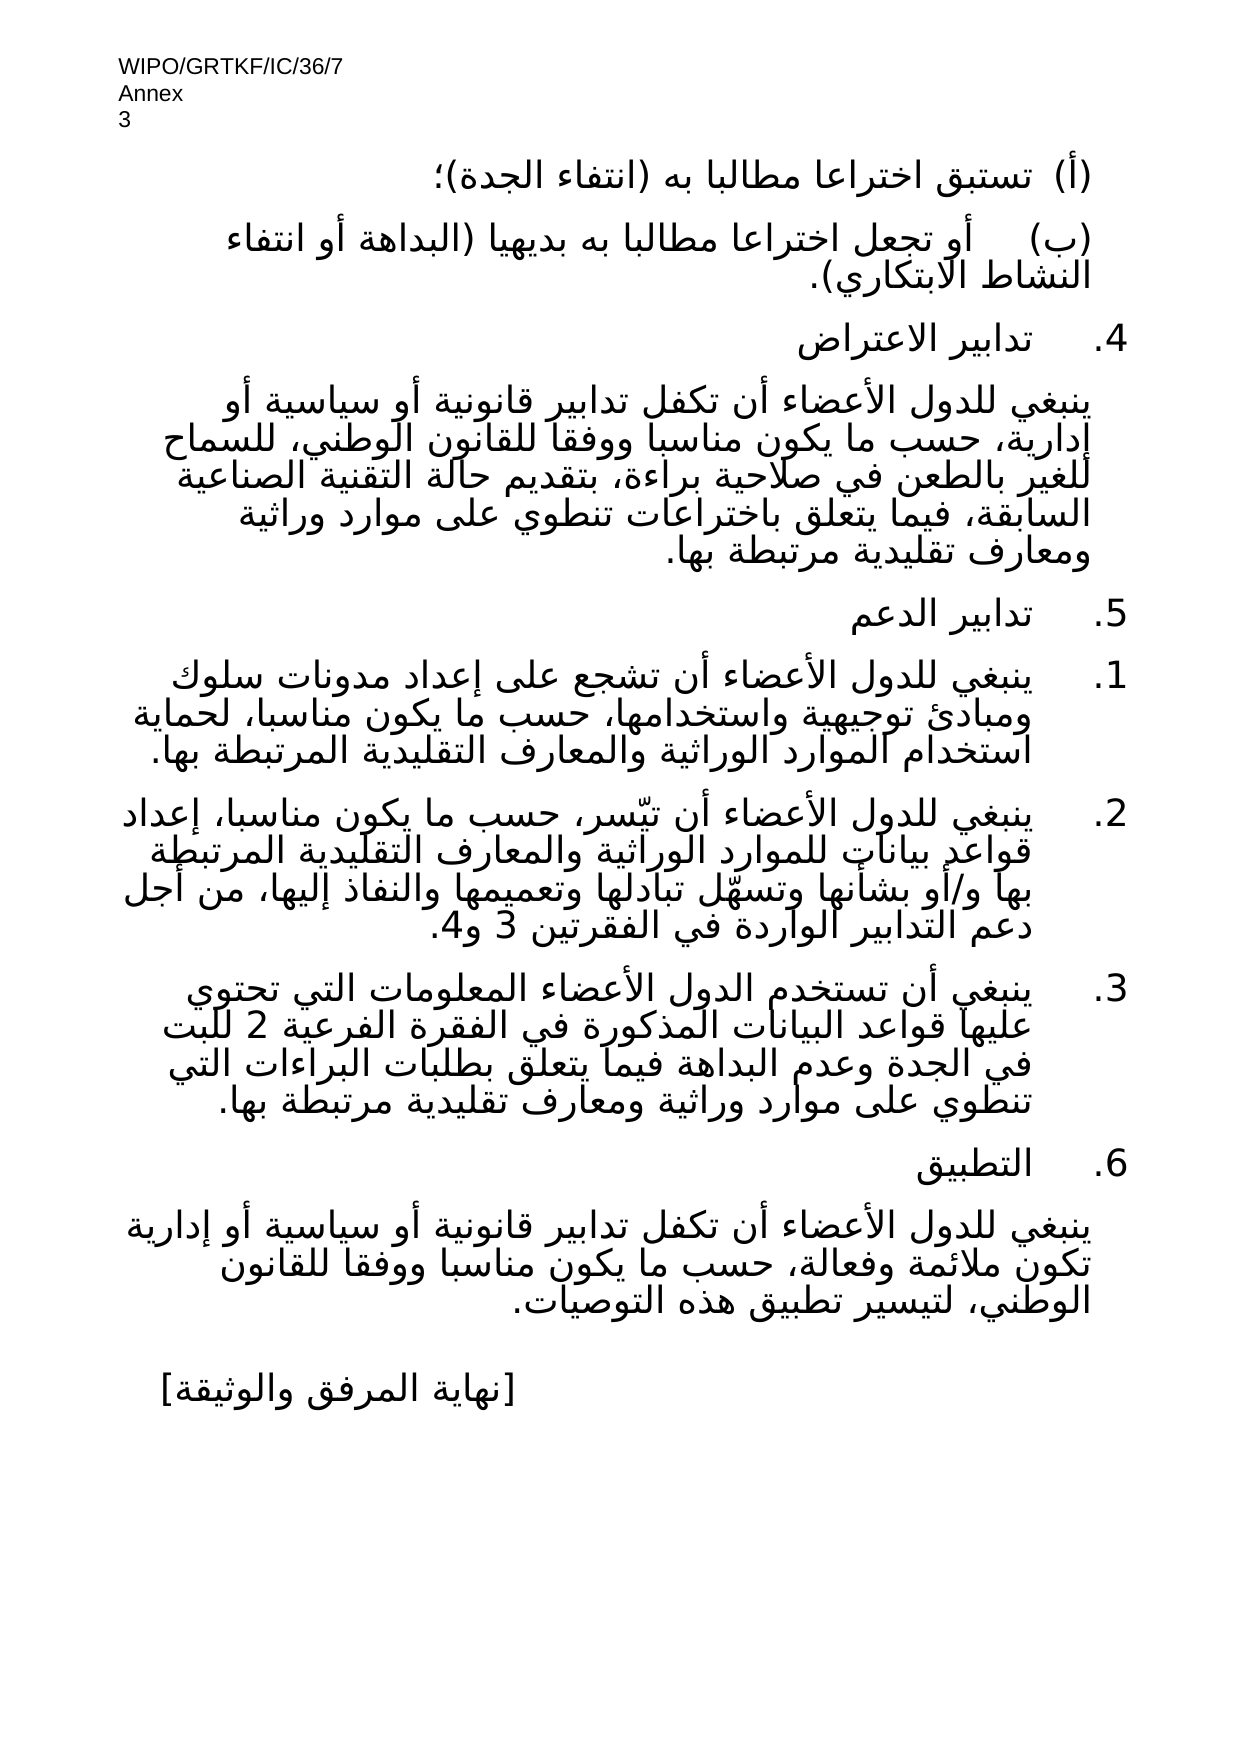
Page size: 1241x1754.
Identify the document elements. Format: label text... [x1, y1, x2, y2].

list ينبغي للدول الأعضاء أن تشجع على إعداد مدونات سلوك ومبادئ توجيهية واستخدامها، حسب ما يكون مناسبا، لحماية استخدام الموارد الوراثية والمعارف التقليدية المرتبطة بها. [118, 658, 1092, 771]
text (ب) أو تجعل اختراعا مطالبا به بديهيا (البداهة أو انتفاء النشاط الابتكاري). [118, 221, 1092, 296]
text (أ) تستبق اختراعا مطالبا به (انتفاء الجدة)؛ [118, 158, 1092, 196]
text تدابير الاعتراض [118, 321, 1092, 358]
text [نهاية المرفق والوثيقة] [118, 1371, 516, 1408]
list ينبغي للدول الأعضاء أن تكفل تدابير قانونية أو سياسية أو إدارية، حسب ما يكون مناسبا ووفقا للقانون الوطني، للسماح للغير بالطعن في صلاحية براءة، بتقديم حالة التقنية الصناعية السابقة، فيما يتعلق باختراعات تنطوي على موارد وراثية ومعارف تقليدية مرتبطة بها. [118, 383, 1092, 571]
text ينبغي للدول الأعضاء أن تكفل تدابير قانونية أو سياسية أو إدارية تكون ملائمة وفعالة، حسب ما يكون مناسبا ووفقا للقانون الوطني، لتيسير تطبيق هذه التوصيات. [118, 1208, 1092, 1321]
text ينبغي أن تستخدم الدول الأعضاء المعلومات التي تحتوي عليها قواعد البيانات المذكورة في الفقرة الفرعية 2 للبت في الجدة وعدم البداهة فيما يتعلق بطلبات البراءات التي تنطوي على موارد وراثية ومعارف تقليدية مرتبطة بها. [118, 971, 1092, 1121]
list التطبيق [118, 1146, 1092, 1183]
text ينبغي للدول الأعضاء أن تيّسر، حسب ما يكون مناسبا، إعداد قواعد بيانات للموارد الوراثية والمعارف التقليدية المرتبطة بها و/أو بشأنها وتسهّل تبادلها وتعميمها والنفاذ إليها، من أجل دعم التدابير الواردة في الفقرتين 3 و4. [118, 796, 1092, 946]
text تدابير الدعم [118, 596, 1092, 633]
